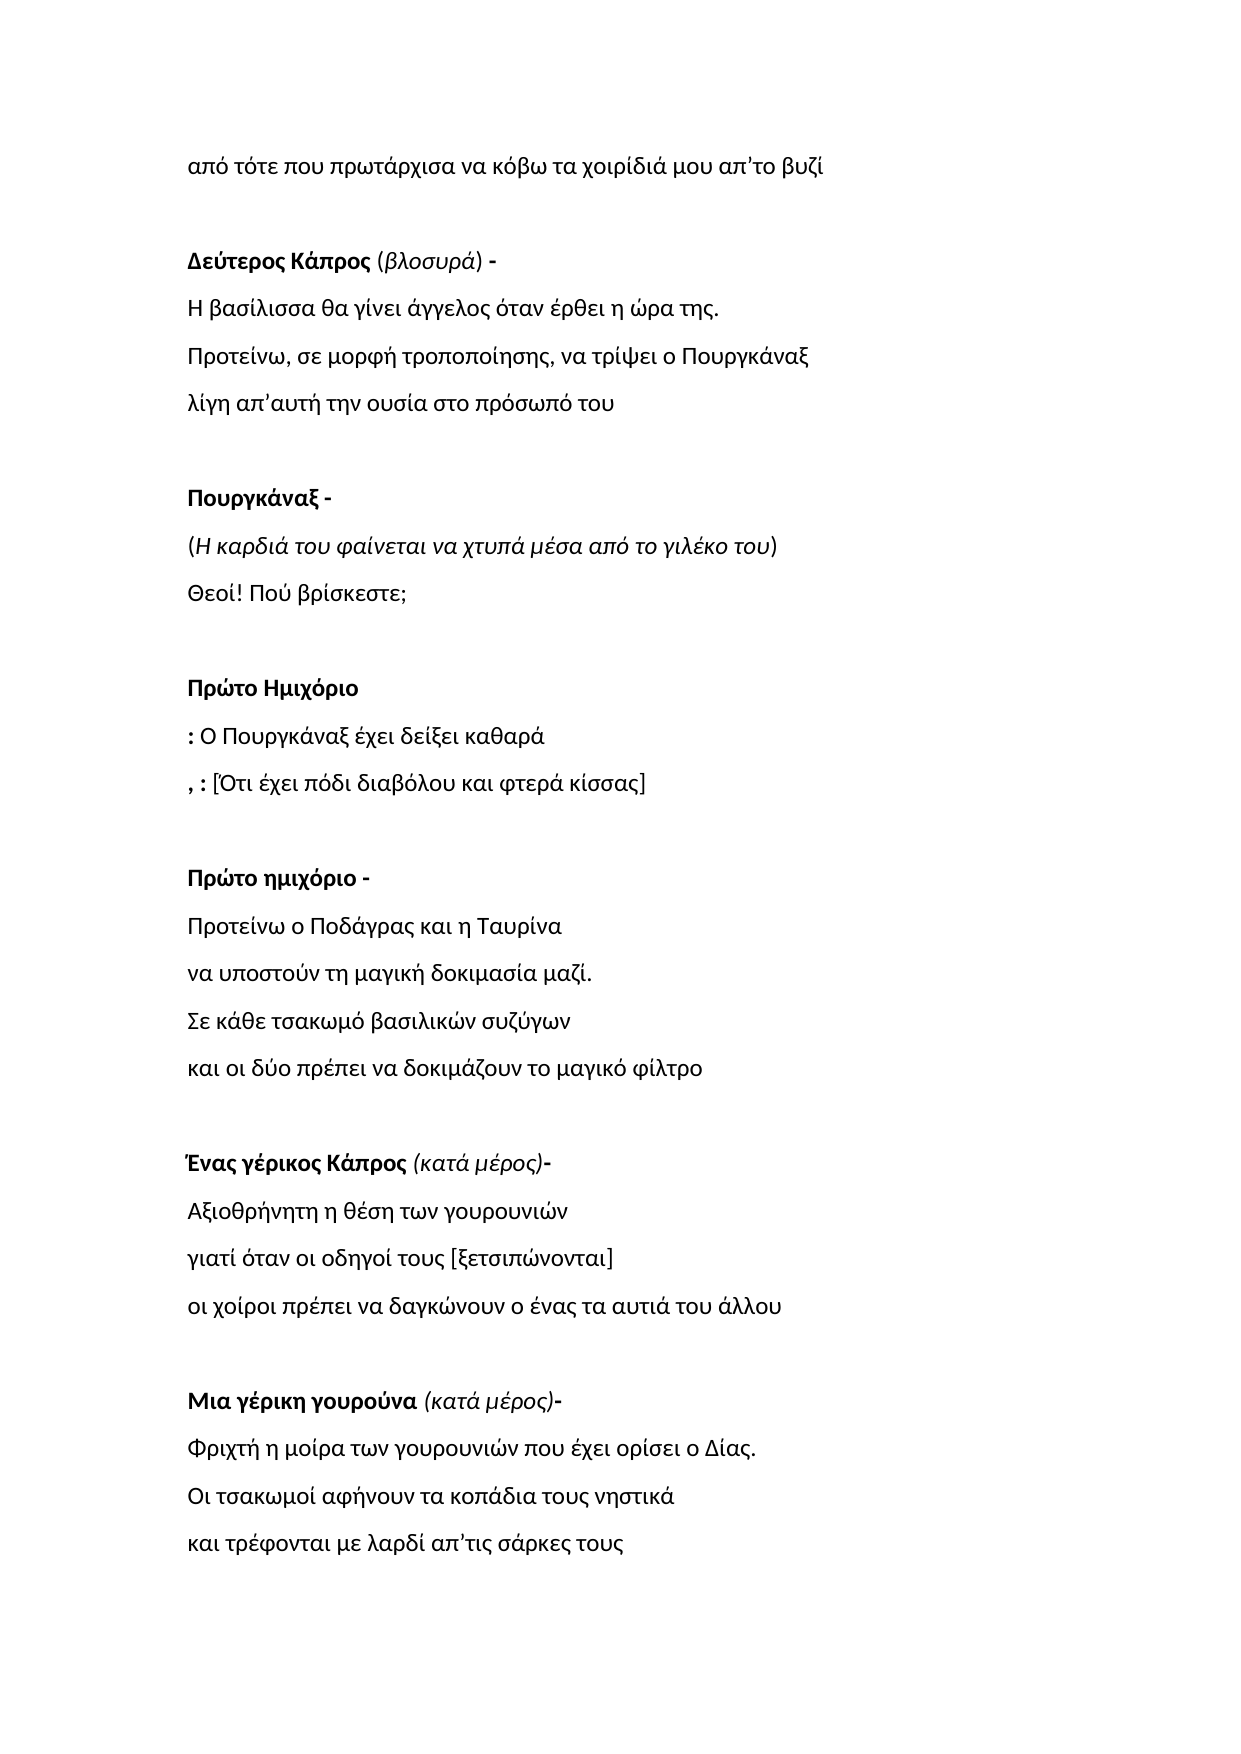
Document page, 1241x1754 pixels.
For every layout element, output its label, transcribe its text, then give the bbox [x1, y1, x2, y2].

text Προτείνω, σε μορφή τροποποίησης, να τρίψει ο Πουργκάναξ [187, 340, 1053, 371]
text γιατί όταν οι οδηγοί τους [ξετσιπώνονται] [187, 1242, 1053, 1273]
text Μια γέρικη γουρούνα (κατά μέρος)- [187, 1385, 1053, 1416]
text Δεύτερος Κάπρος (βλοσυρά) - [187, 245, 1053, 276]
text Αξιοθρήνητη η θέση των γουρουνιών [187, 1195, 1053, 1226]
text Οι τσακωμοί αφήνουν τα κοπάδια τους νηστικά [187, 1480, 1053, 1511]
text Σε κάθε τσακωμό βασιλικών συζύγων [187, 1005, 1053, 1036]
text Φριχτή η μοίρα των γουρουνιών που έχει ορίσει ο Δίας. [187, 1432, 1053, 1463]
text από τότε που πρωτάρχισα να κόβω τα χοιρίδιά μου απ’το βυζί [187, 150, 1053, 181]
text Πρώτο ημιχόριο - [187, 862, 1053, 893]
text λίγη απ’αυτή την ουσία στο πρόσωπό του [187, 387, 1053, 418]
text Πουργκάναξ - [187, 482, 1053, 513]
text Η βασίλισσα θα γίνει άγγελος όταν έρθει η ώρα της. [187, 292, 1053, 323]
text Πρώτο Ημιχόριο [187, 672, 1053, 703]
text (Η καρδιά του φαίνεται να χτυπά μέσα από το γιλέκο του) [187, 530, 1053, 561]
text Ένας γέρικος Κάπρος (κατά μέρος)- [187, 1147, 1053, 1178]
text Προτείνω ο Ποδάγρας και η Ταυρίνα [187, 910, 1053, 941]
text και τρέφονται με λαρδί απ’τις σάρκες τους [187, 1527, 1053, 1558]
text , : [Ότι έχει πόδι διαβόλου και φτερά κίσσας] [187, 767, 1053, 798]
text : Ο Πουργκάναξ έχει δείξει καθαρά [187, 720, 1053, 751]
text οι χοίροι πρέπει να δαγκώνουν ο ένας τα αυτιά του άλλου [187, 1290, 1053, 1321]
text να υποστούν τη μαγική δοκιμασία μαζί. [187, 957, 1053, 988]
text Θεοί! Πού βρίσκεστε; [187, 577, 1053, 608]
text και οι δύο πρέπει να δοκιμάζουν το μαγικό φίλτρο [187, 1052, 1053, 1083]
